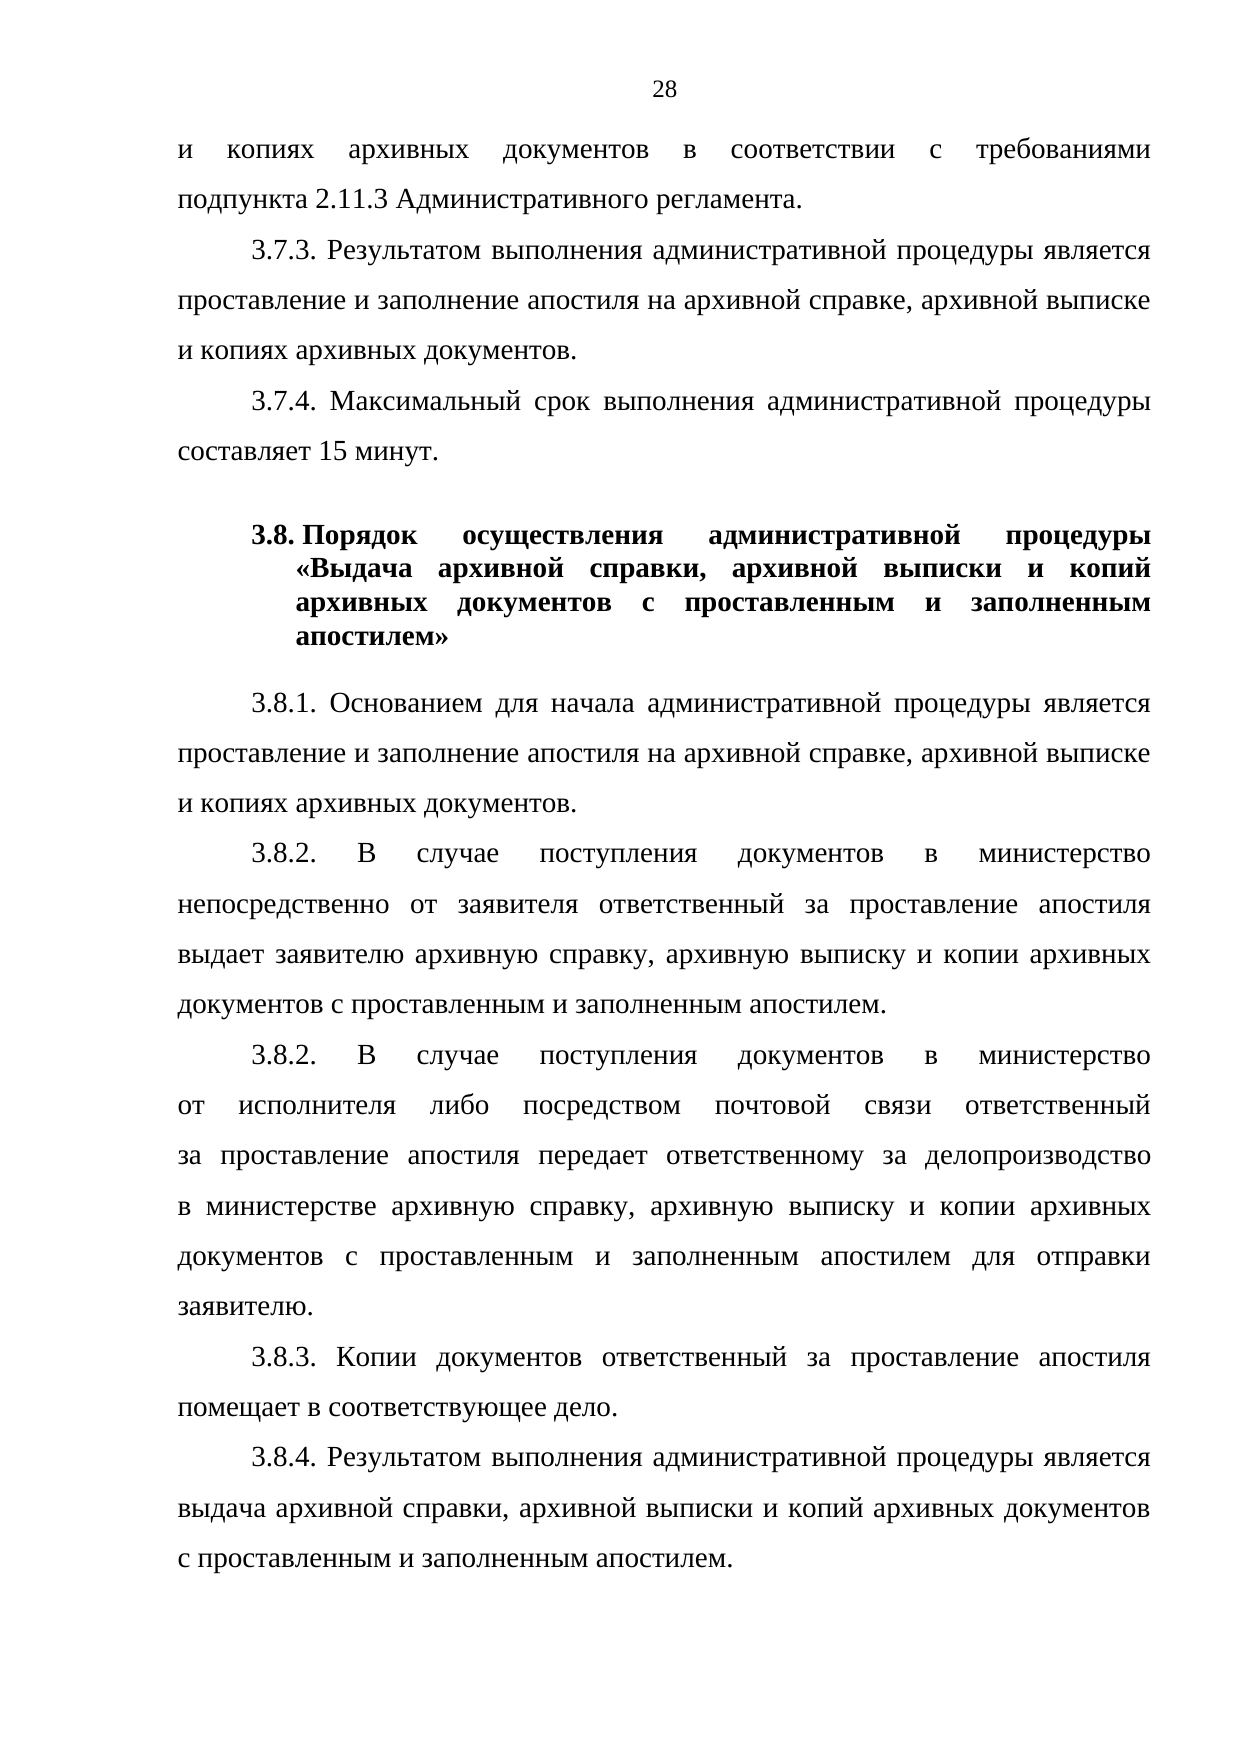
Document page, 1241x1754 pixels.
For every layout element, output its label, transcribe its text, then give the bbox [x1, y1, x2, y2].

text 3.8.2. В случае поступления документов в министерство непосредственно от заявителя ответственный за проставление апостиля выдает заявителю архивную справку, архивную выписку и копии архивных документов с проставленным и заполненным апостилем. [177, 836, 1152, 1020]
text 3.8.2. В случае поступления документов в министерство от исполнителя либо посредством почтовой связи ответственный за проставление апостиля передает ответственному за делопроизводство в министерстве архивную справку, архивную выписку и копии архивных документов с проставленным и заполненным апостилем для отправки заявителю. [177, 1037, 1152, 1322]
text 3.7.4. Максимальный срок выполнения административной процедуры составляет 15 минут. [177, 383, 1152, 467]
text 3.7.3. Результатом выполнения административной процедуры является проставление и заполнение апостиля на архивной справке, архивной выписке и копиях архивных документов. [177, 232, 1152, 366]
text 3.8.1. Основанием для начала административной процедуры является проставление и заполнение апостиля на архивной справке, архивной выписке и копиях архивных документов. [177, 685, 1152, 819]
text 3.8. Порядок осуществления административной процедуры «Выдача архивной справки, архивной выписки и копий архивных документов с проставленным и заполненным апостилем» [251, 517, 1152, 651]
text 3.8.4. Результатом выполнения административной процедуры является выдача архивной справки, архивной выписки и копий архивных документов с проставленным и заполненным апостилем. [177, 1439, 1152, 1573]
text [177, 131, 1152, 215]
text 3.8.3. Копии документов ответственный за проставление апостиля помещает в соответствующее дело. [177, 1339, 1152, 1423]
